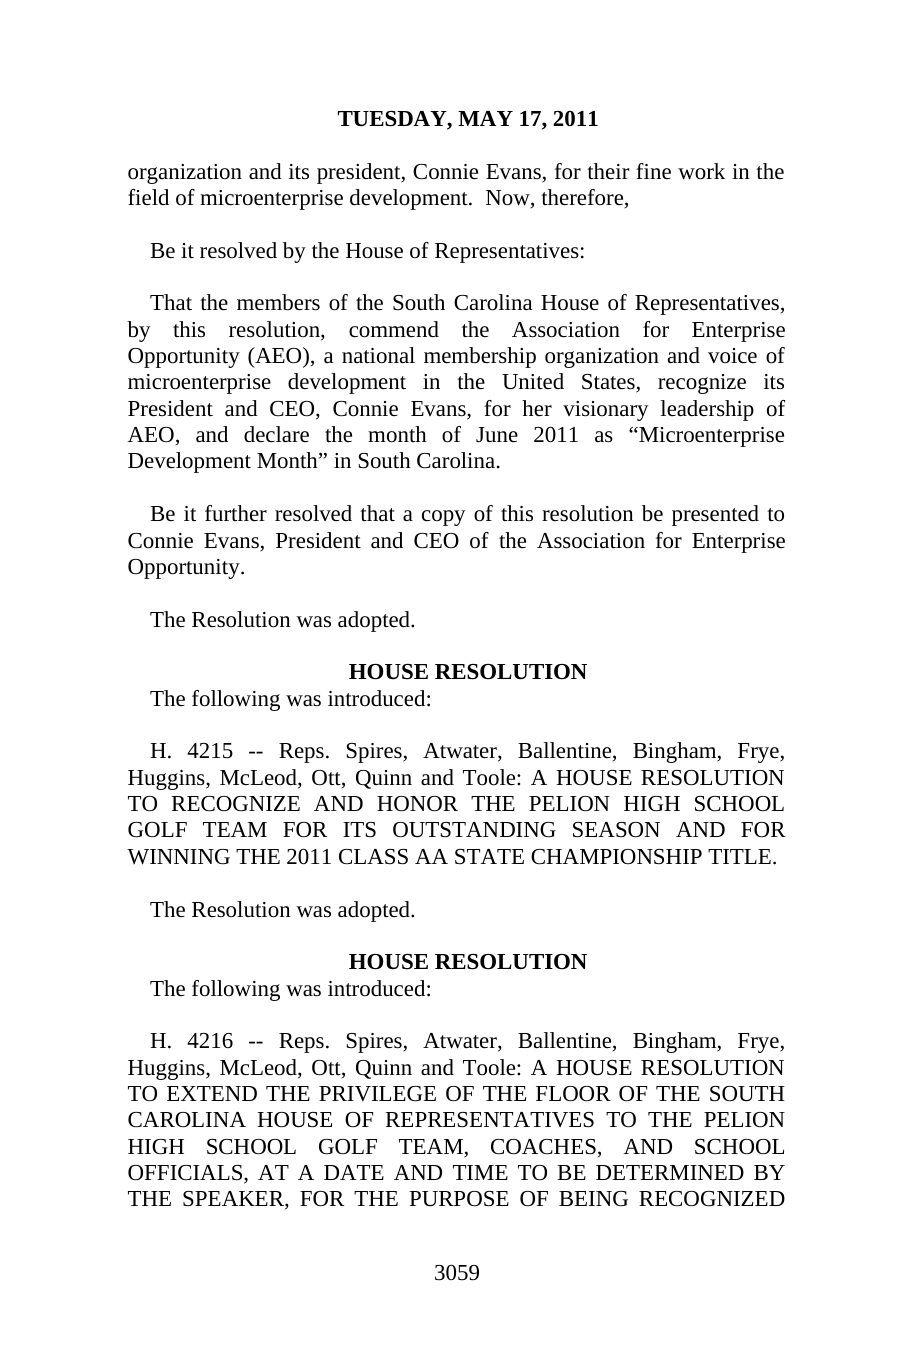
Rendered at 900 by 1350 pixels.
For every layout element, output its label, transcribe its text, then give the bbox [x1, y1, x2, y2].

text H. 4215 -- Reps. Spires, Atwater, Ballentine, Bingham, Frye, Huggins, McLeod, Ott, Quinn and Toole: A HOUSE RESOLUTION TO RECOGNIZE AND HONOR THE PELION HIGH SCHOOL GOLF TEAM FOR ITS OUTSTANDING SEASON AND FOR WINNING THE 2011 CLASS AA STATE CHAMPIONSHIP TITLE. [127, 737, 786, 869]
text The Resolution was adopted. [127, 896, 786, 922]
text HOUSE RESOLUTION [127, 948, 786, 975]
text Be it further resolved that a copy of this resolution be presented to Connie Evans, President and CEO of the Association for Enterprise Opportunity. [127, 500, 786, 579]
text The following was introduced: [127, 685, 786, 711]
text The following was introduced: [127, 975, 786, 1001]
text Be it resolved by the House of Representatives: [127, 237, 786, 263]
text The Resolution was adopted. [127, 606, 786, 632]
text That the members of the South Carolina House of Representatives, by this resolution, commend the Association for Enterprise Opportunity (AEO), a national membership organization and voice of microenterprise development in the United States, recognize its President and CEO, Connie Evans, for her visionary leadership of AEO, and declare the month of June 2011 as “Microenterprise Development Month” in South Carolina. [127, 289, 786, 474]
text HOUSE RESOLUTION [127, 658, 786, 685]
